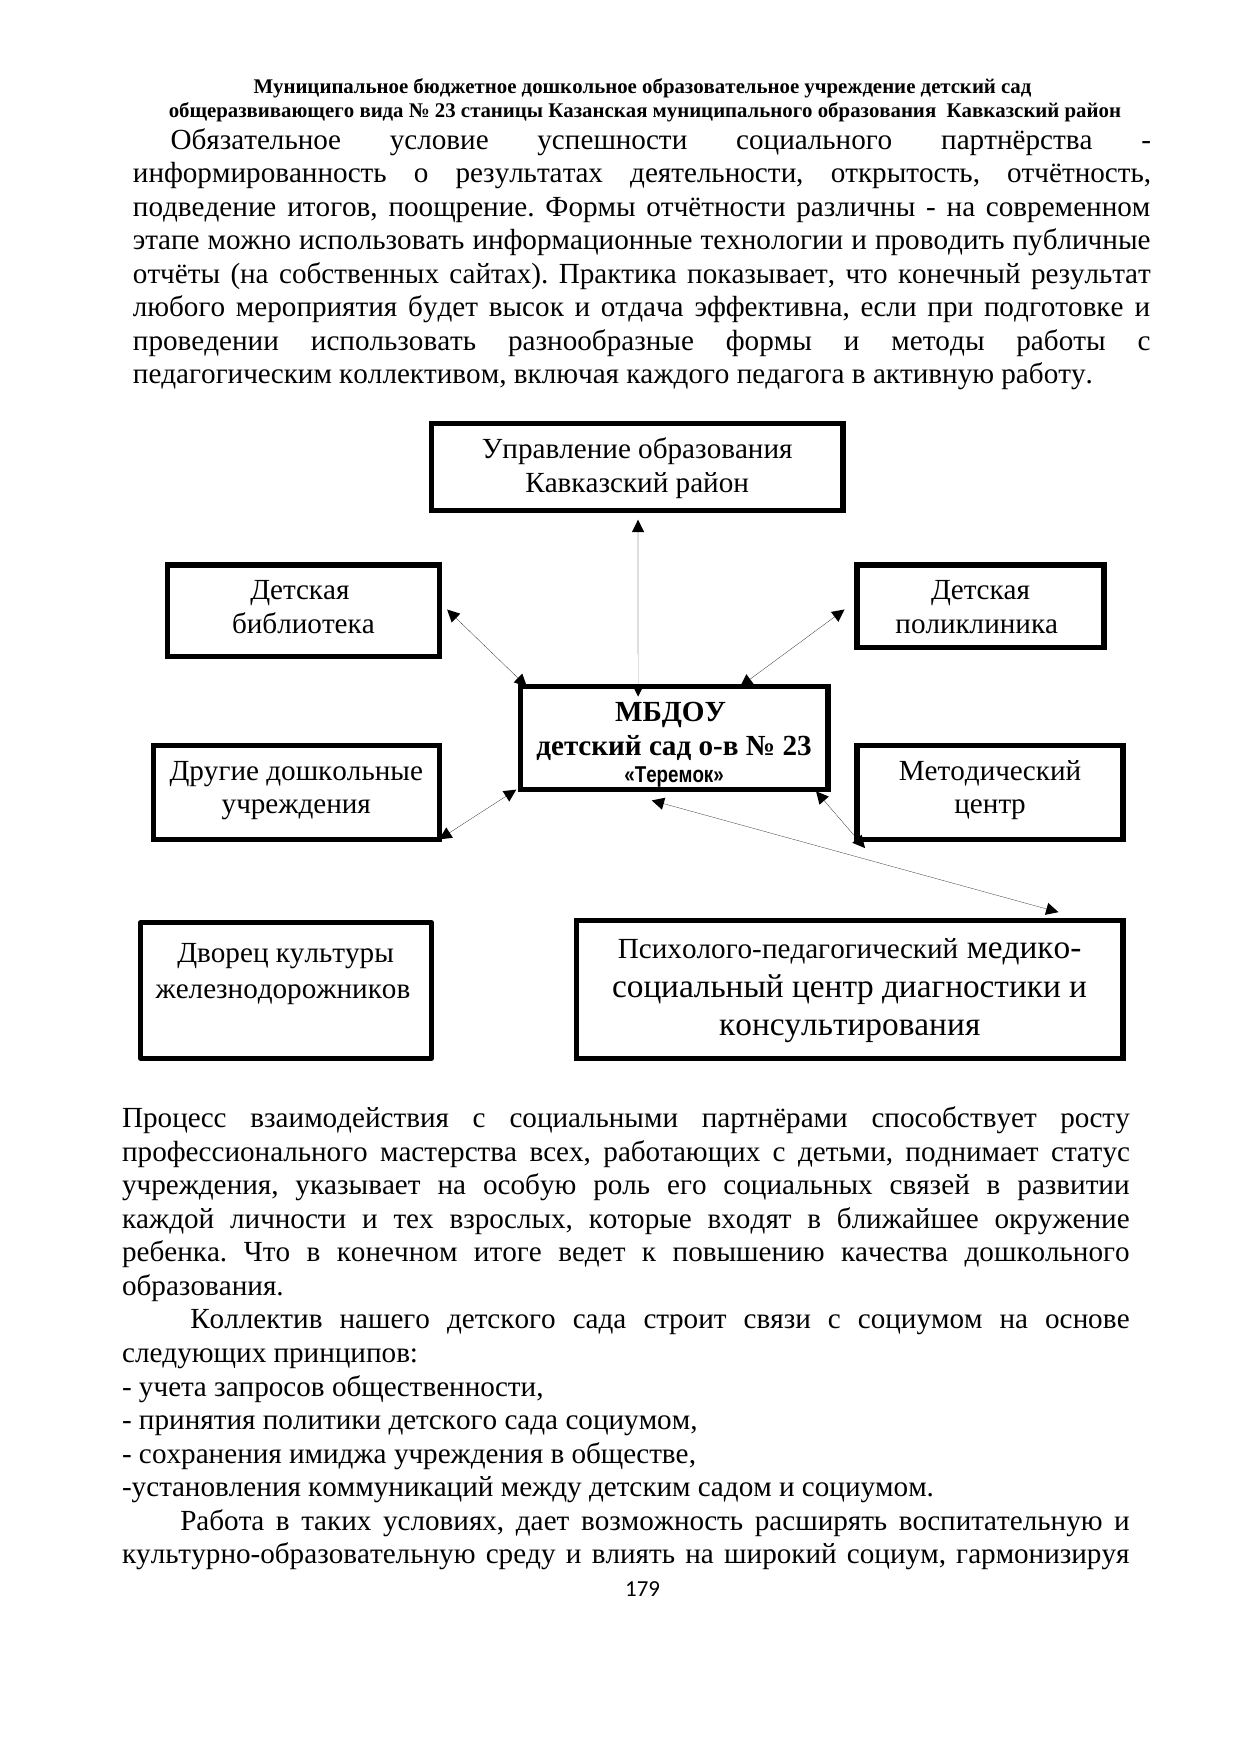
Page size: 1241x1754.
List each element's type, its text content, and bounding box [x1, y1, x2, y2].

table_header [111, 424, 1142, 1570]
text Обязательное условие успешности социального партнёрства - информированность о результатах деятельности, открытость, отчётность, подведение итогов, поощрение. Формы отчётности различны - на современном этапе можно использовать информационные технологии и проводить публичные отчёты (на собственных сайтах). Практика показывает, что конечный результат любого мероприятия будет высок и отдача эффективна, если при подготовке и проведении использовать разнообразные формы и методы работы с педагогическим коллективом, включая каждого педагога в активную работу. [133, 122, 1152, 390]
